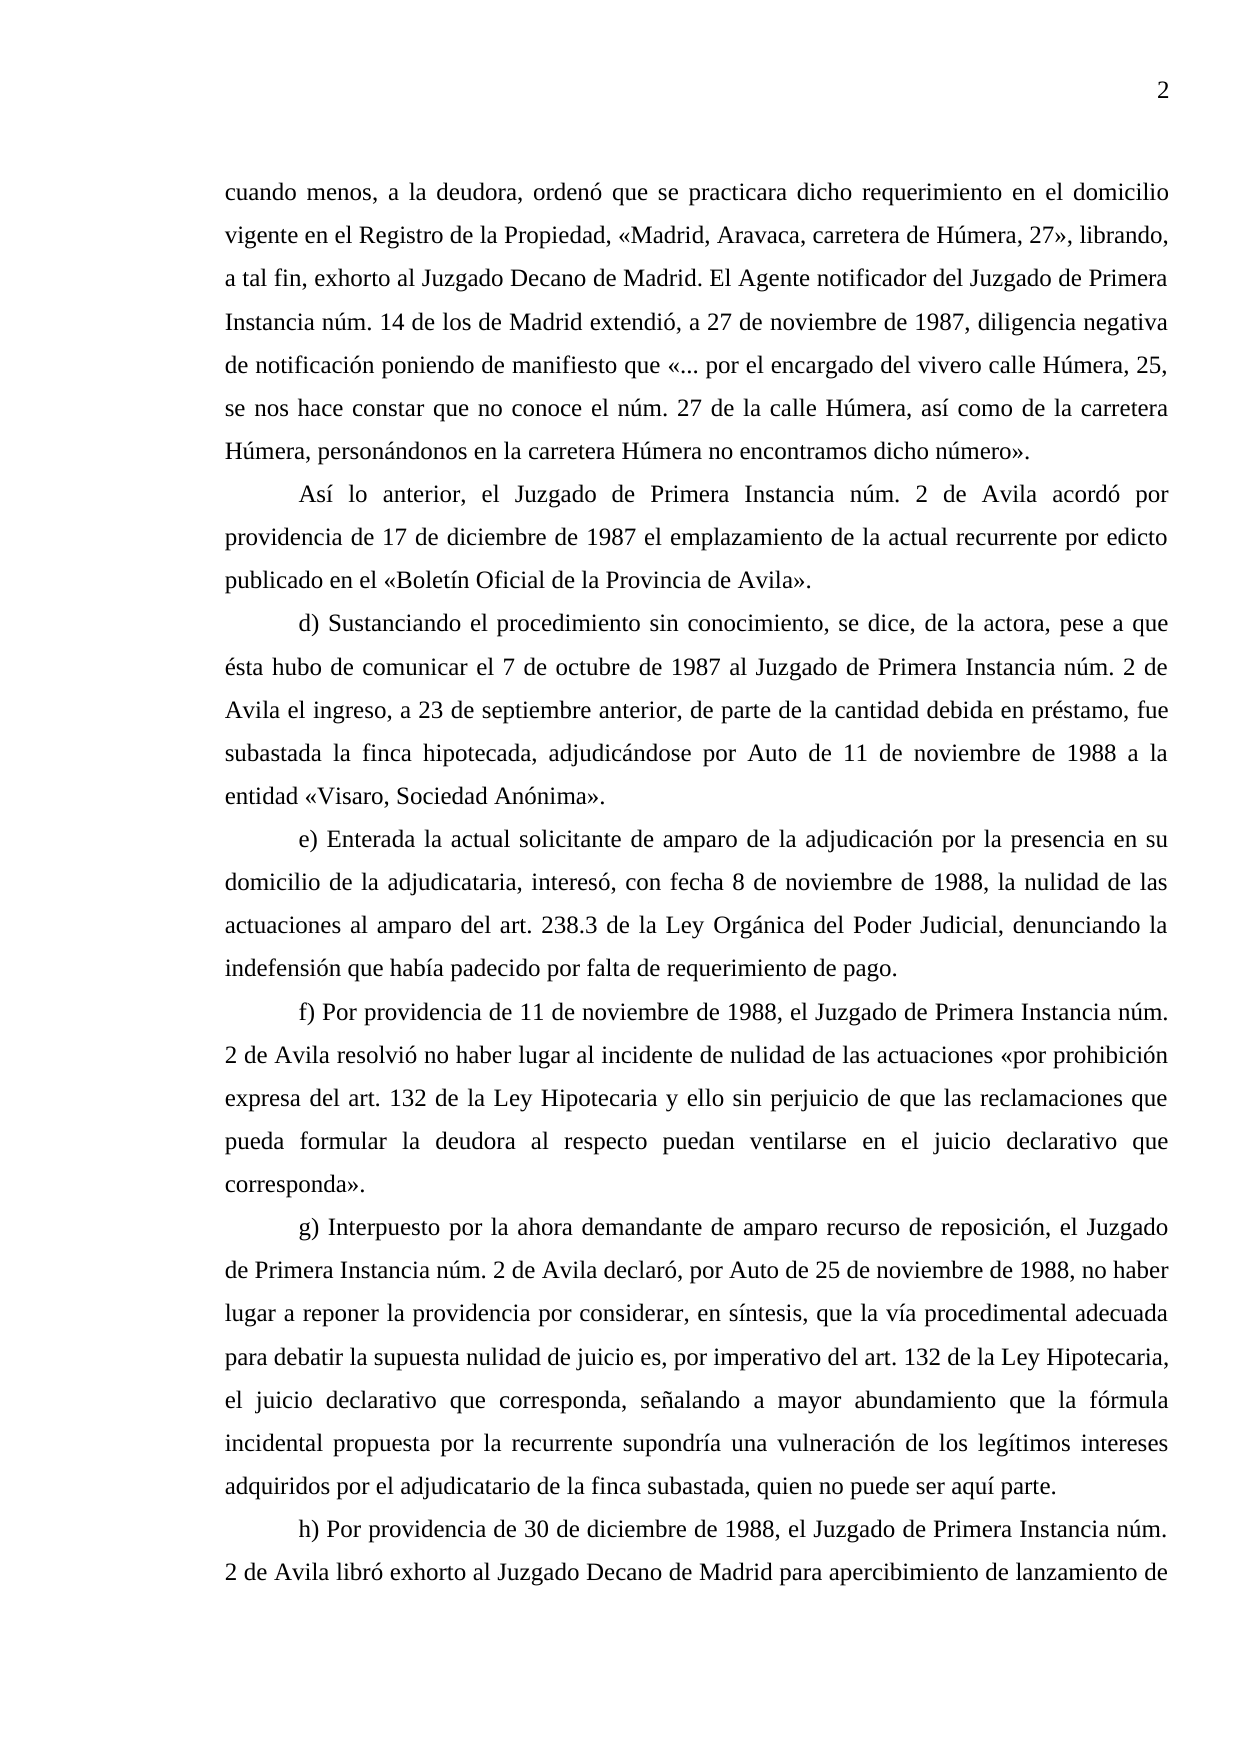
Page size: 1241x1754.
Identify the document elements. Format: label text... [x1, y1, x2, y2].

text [224, 1514, 1169, 1586]
text g) Interpuesto por la ahora demandante de amparo recurso de reposición, el Juzgado de Primera Instancia núm. 2 de Avila declaró, por Auto de 25 de noviembre de 1988, no haber lugar a reponer la providencia por considerar, en síntesis, que la vía procedimental adecuada para debatir la supuesta nulidad de juicio es, por imperativo del art. 132 de la Ley Hipotecaria, el juicio declarativo que corresponda, señalando a mayor abundamiento que la fórmula incidental propuesta por la recurrente supondría una vulneración de los legítimos intereses adquiridos por el adjudicatario de la finca subastada, quien no puede ser aquí parte. [224, 1212, 1169, 1500]
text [224, 177, 1169, 465]
text d) Sustanciando el procedimiento sin conocimiento, se dice, de la actora, pese a que ésta hubo de comunicar el 7 de octubre de 1987 al Juzgado de Primera Instancia núm. 2 de Avila el ingreso, a 23 de septiembre anterior, de parte de la cantidad debida en préstamo, fue subastada la finca hipotecada, adjudicándose por Auto de 11 de noviembre de 1988 a la entidad «Visaro, Sociedad Anónima». [224, 608, 1169, 810]
text e) Enterada la actual solicitante de amparo de la adjudicación por la presencia en su domicilio de la adjudicataria, interesó, con fecha 8 de noviembre de 1988, la nulidad de las actuaciones al amparo del art. 238.3 de la Ley Orgánica del Poder Judicial, denunciando la indefensión que había padecido por falta de requerimiento de pago. [224, 824, 1169, 982]
text f) Por providencia de 11 de noviembre de 1988, el Juzgado de Primera Instancia núm. 2 de Avila resolvió no haber lugar al incidente de nulidad de las actuaciones «por prohibición expresa del art. 132 de la Ley Hipotecaria y ello sin perjuicio de que las reclamaciones que pueda formular la deudora al respecto puedan ventilarse en el juicio declarativo que corresponda». [224, 997, 1169, 1198]
text Así lo anterior, el Juzgado de Primera Instancia núm. 2 de Avila acordó por providencia de 17 de diciembre de 1987 el emplazamiento de la actual recurrente por edicto publicado en el «Boletín Oficial de la Provincia de Avila». [224, 479, 1169, 594]
